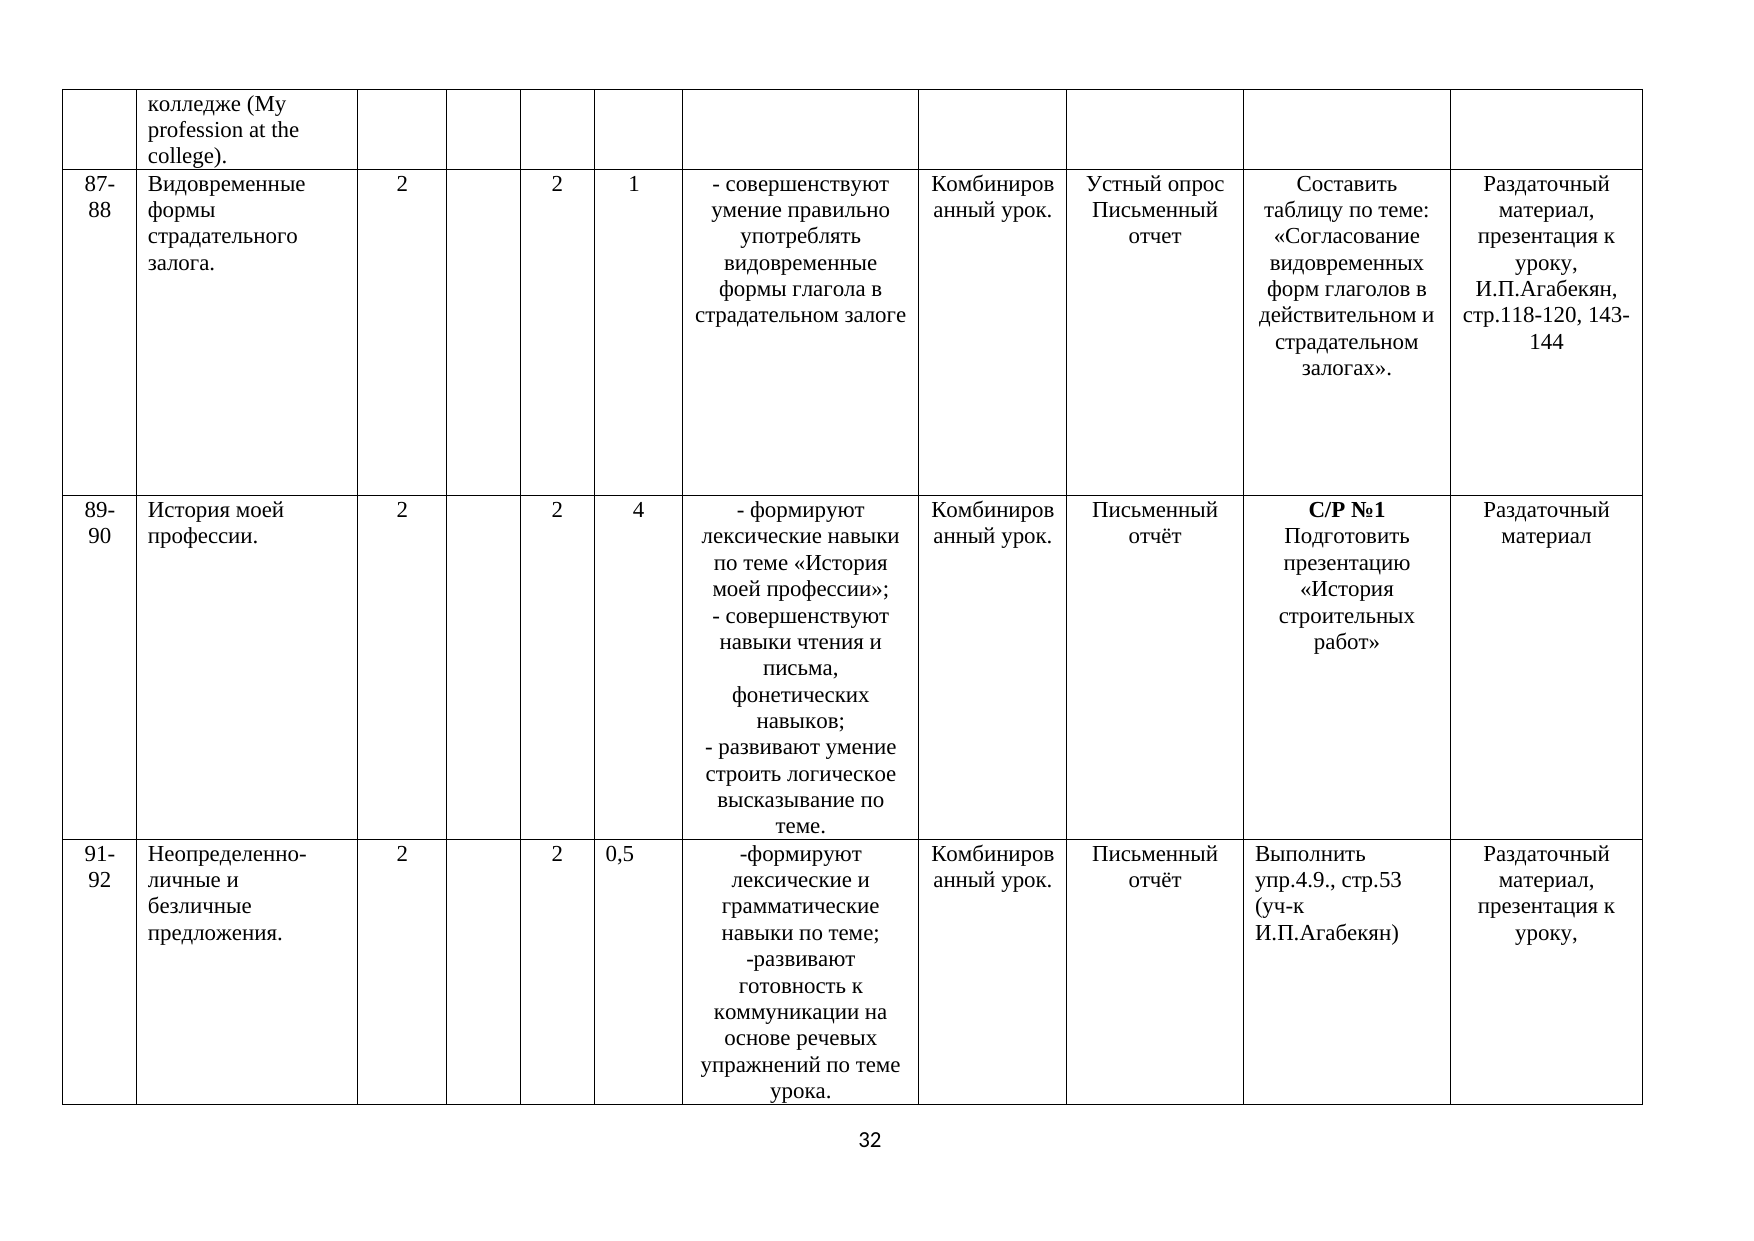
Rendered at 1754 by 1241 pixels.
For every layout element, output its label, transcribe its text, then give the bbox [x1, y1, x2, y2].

table_cell [63, 90, 136, 169]
table_cell 2 [521, 170, 594, 495]
table_cell 89-90 [63, 496, 136, 839]
table_cell 2 [358, 496, 446, 839]
table_cell [1451, 90, 1642, 169]
table_cell [447, 90, 520, 169]
table_cell [919, 90, 1066, 169]
table_cell Письменный отчёт [1067, 840, 1243, 1103]
table_cell Раздаточный материал [1451, 496, 1642, 839]
table_cell Комбинированный урок. [919, 170, 1066, 495]
table_cell Составить таблицу по теме: «Согласование видовременных форм глаголов в действительном и страдательном залогах». [1244, 170, 1450, 495]
table_cell Выполнить упр.4.9., стр.53 (уч-к И.П.Агабекян) [1244, 840, 1450, 1103]
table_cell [919, 840, 1066, 1103]
table_cell - формируют лексические навыки по теме «История моей профессии»; - совершенствуют навыки чтения и письма, фонетических навыков; - развивают умение строить логическое высказывание по теме. [683, 496, 918, 839]
table_cell 91-92 [63, 840, 136, 1103]
table_cell [358, 90, 446, 169]
table_cell Видовременные формы страдательного залога. [137, 170, 357, 495]
table_cell 87-88 [63, 170, 136, 495]
table_cell [447, 496, 520, 839]
table_cell [1244, 90, 1450, 169]
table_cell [137, 90, 357, 169]
table_cell Письменный отчёт [1067, 496, 1243, 839]
table_cell [683, 90, 918, 169]
table_cell Неопределенно-личные и безличные предложения. [137, 840, 357, 1103]
table_cell С/Р №1 Подготовить презентацию «История строительных работ» [1244, 496, 1450, 839]
table_cell - совершенствуют умение правильно употреблять видовременные формы глагола в страдательном залоге [683, 170, 918, 495]
table_cell [1067, 90, 1243, 169]
table_cell [447, 170, 520, 495]
table_cell 4 [595, 496, 682, 839]
table_cell Раздаточный материал, презентация к уроку, И.П.Агабекян, стр.118-120, 143-144 [1451, 170, 1642, 495]
table_cell Раздаточный материал, презентация к уроку, [1451, 840, 1642, 1103]
table_cell [521, 90, 594, 169]
table_cell [447, 840, 520, 1103]
table_cell 1 [595, 170, 682, 495]
table_cell 2 [358, 170, 446, 495]
table_cell 2 [521, 496, 594, 839]
table_cell Комбинированный урок. [919, 496, 1066, 839]
table_cell 2 [358, 840, 446, 1103]
table_cell [595, 90, 682, 169]
table_cell 2 [521, 840, 594, 1103]
table_cell 0,5 [595, 840, 682, 1103]
table_cell История моей профессии. [137, 496, 357, 839]
table_cell -формируют лексические и грамматические навыки по теме; -развивают готовность к коммуникации на основе речевых упражнений по теме урока. [683, 840, 918, 1103]
table_cell Устный опрос Письменный отчет [1067, 170, 1243, 495]
